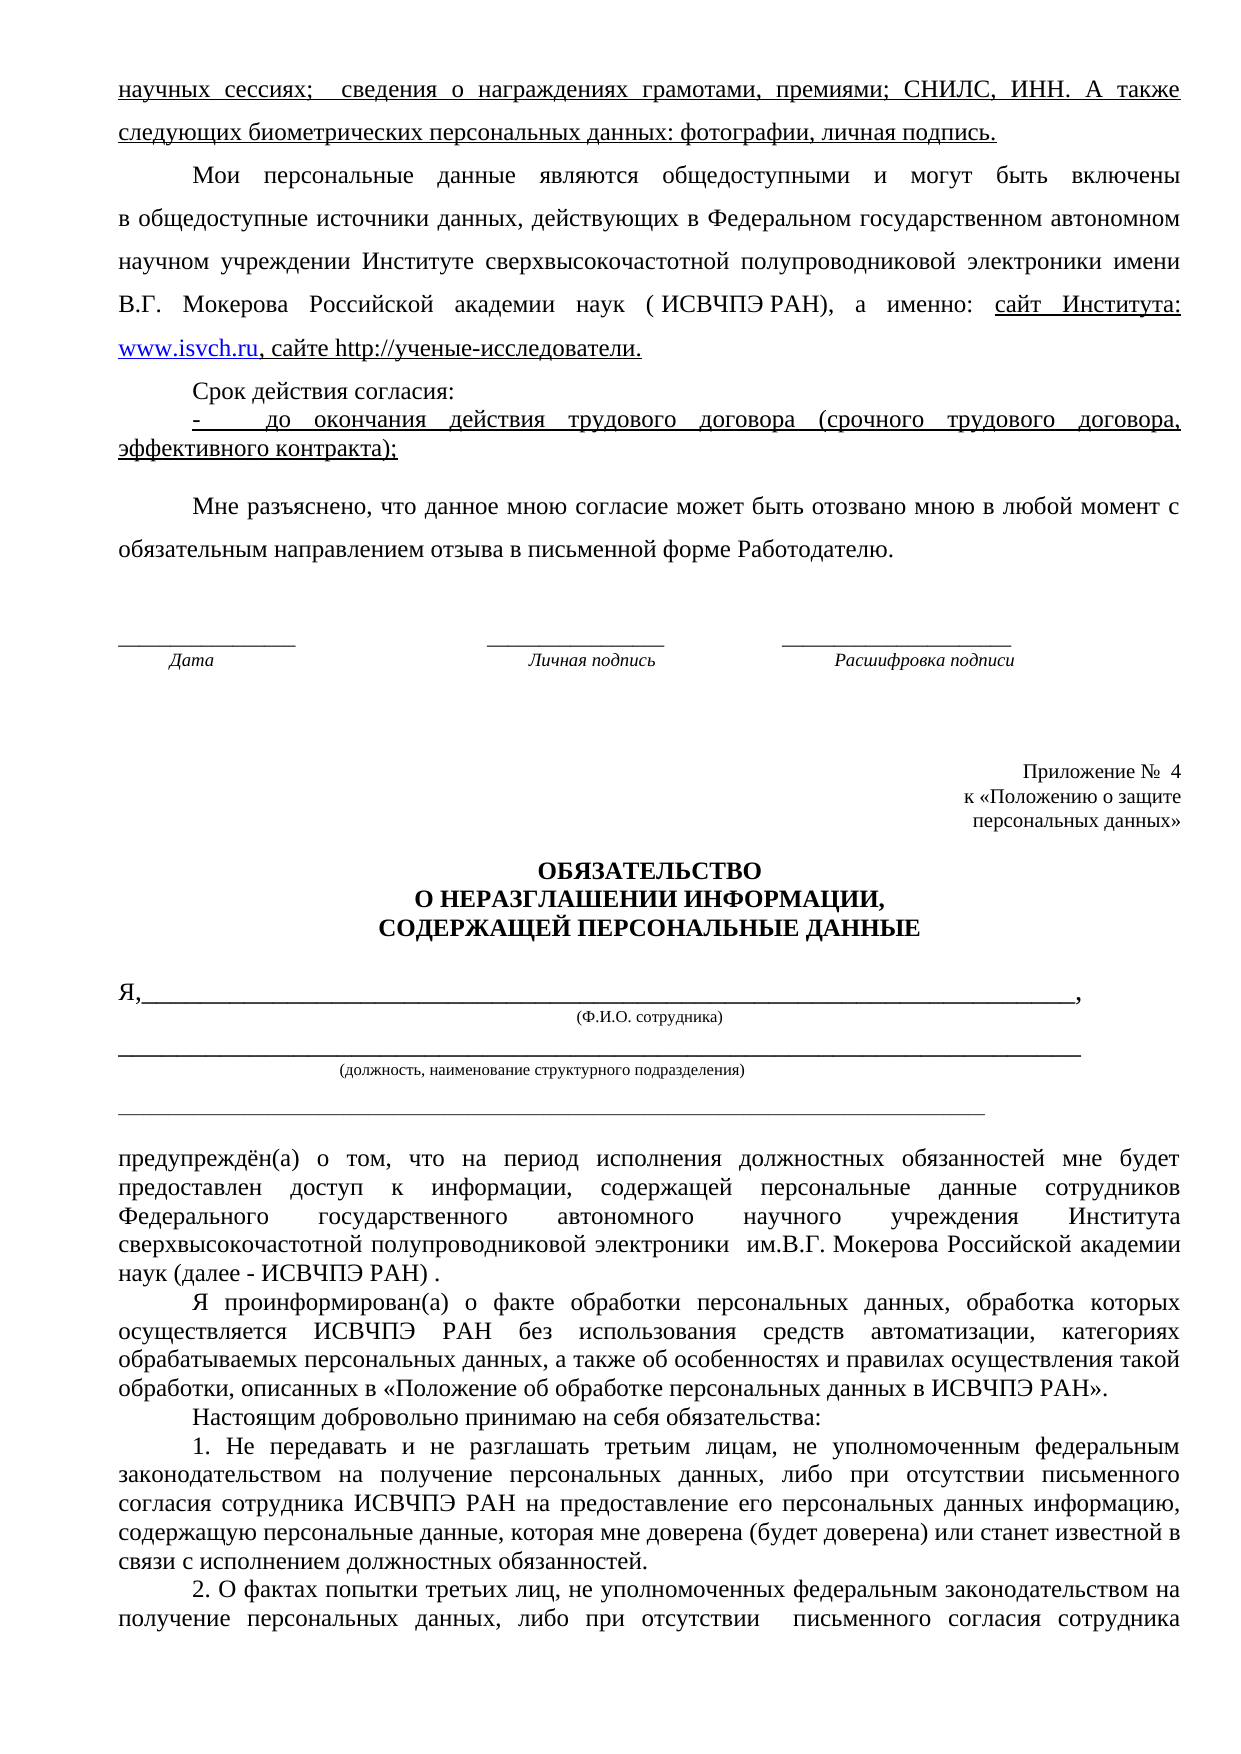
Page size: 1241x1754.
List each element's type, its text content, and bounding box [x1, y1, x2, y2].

text Я проинформирован(а) о факте обработки персональных данных, обработка которых осуществляется ИСВЧПЭ РАН без использования средств автоматизации, категориях обрабатываемых персональных данных, а также об особенностях и правилах осуществления такой обработки, описанных в «Положение об обработке персональных данных в ИСВЧПЭ РАН». [118, 1287, 1181, 1402]
text предупреждён(а) о том, что на период исполнения должностных обязанностей мне будет предоставлен доступ к информации, содержащей персональные данные сотрудников Федерального государственного автономного научного учреждения Института сверхвысокочастотной полупроводниковой электроники им.В.Г. Мокерова Российской академии наук (далее - ИСВЧПЭ РАН) . [118, 1143, 1181, 1287]
text _________________ _________________ ______________________ [118, 625, 1181, 649]
text ________________________________________________________________________________________________________ [118, 1098, 1181, 1117]
text - до окончания действия трудового договора (срочного трудового договора, эффективного контракта); [118, 404, 1181, 462]
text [118, 100, 1181, 146]
text __________________________________________________________________ [118, 1026, 1181, 1059]
text (должность, наименование структурного подразделения) [266, 1059, 1181, 1078]
text Срок действия согласия: [118, 376, 1181, 404]
text Мои персональные данные являются общедоступными и могут быть включены в общедоступные источники данных, действующих в Федеральном государственном автономном научном учреждении Институте сверхвысокочастотной полупроводниковой электроники имени В.Г. Мокерова Российской академии наук ( ИСВЧПЭ РАН), а именно: сайт Института: www.isvch.ru, сайте http://ученые-исследователи. [118, 160, 1181, 361]
text ОБЯЗАТЕЛЬСТВО [118, 856, 1181, 884]
text персональных данных» [694, 808, 1181, 832]
text О НЕРАЗГЛАШЕНИИ ИНФОРМАЦИИ, [118, 884, 1181, 913]
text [118, 1574, 1181, 1632]
text СОДЕРЖАЩЕЙ ПЕРСОНАЛЬНЫЕ ДАННЫЕ [118, 913, 1181, 942]
text Настоящим добровольно принимаю на себя обязательства: [118, 1402, 1181, 1431]
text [118, 74, 1181, 99]
text Мне разъяснено, что данное мною согласие может быть отозвано мною в любой момент с обязательным направлением отзыва в письменной форме Работодателю. [118, 491, 1181, 563]
text Приложение № 4 [694, 759, 1181, 783]
text к «Положению о защите [694, 783, 1181, 808]
text 1. Не передавать и не разглашать третьим лицам, не уполномоченным федеральным законодательством на получение персональных данных, либо при отсутствии письменного согласия сотрудника ИСВЧПЭ РАН на предоставление его персональных данных информацию, содержащую персональные данные, которая мне доверена (будет доверена) или станет известной в связи с исполнением должностных обязанностей. [118, 1431, 1181, 1574]
text Дата Личная подпись Расшифровка подписи [118, 649, 1181, 671]
text Я,________________________________________________________________, [118, 973, 1181, 1007]
text (Ф.И.О. сотрудника) [118, 1007, 1181, 1026]
